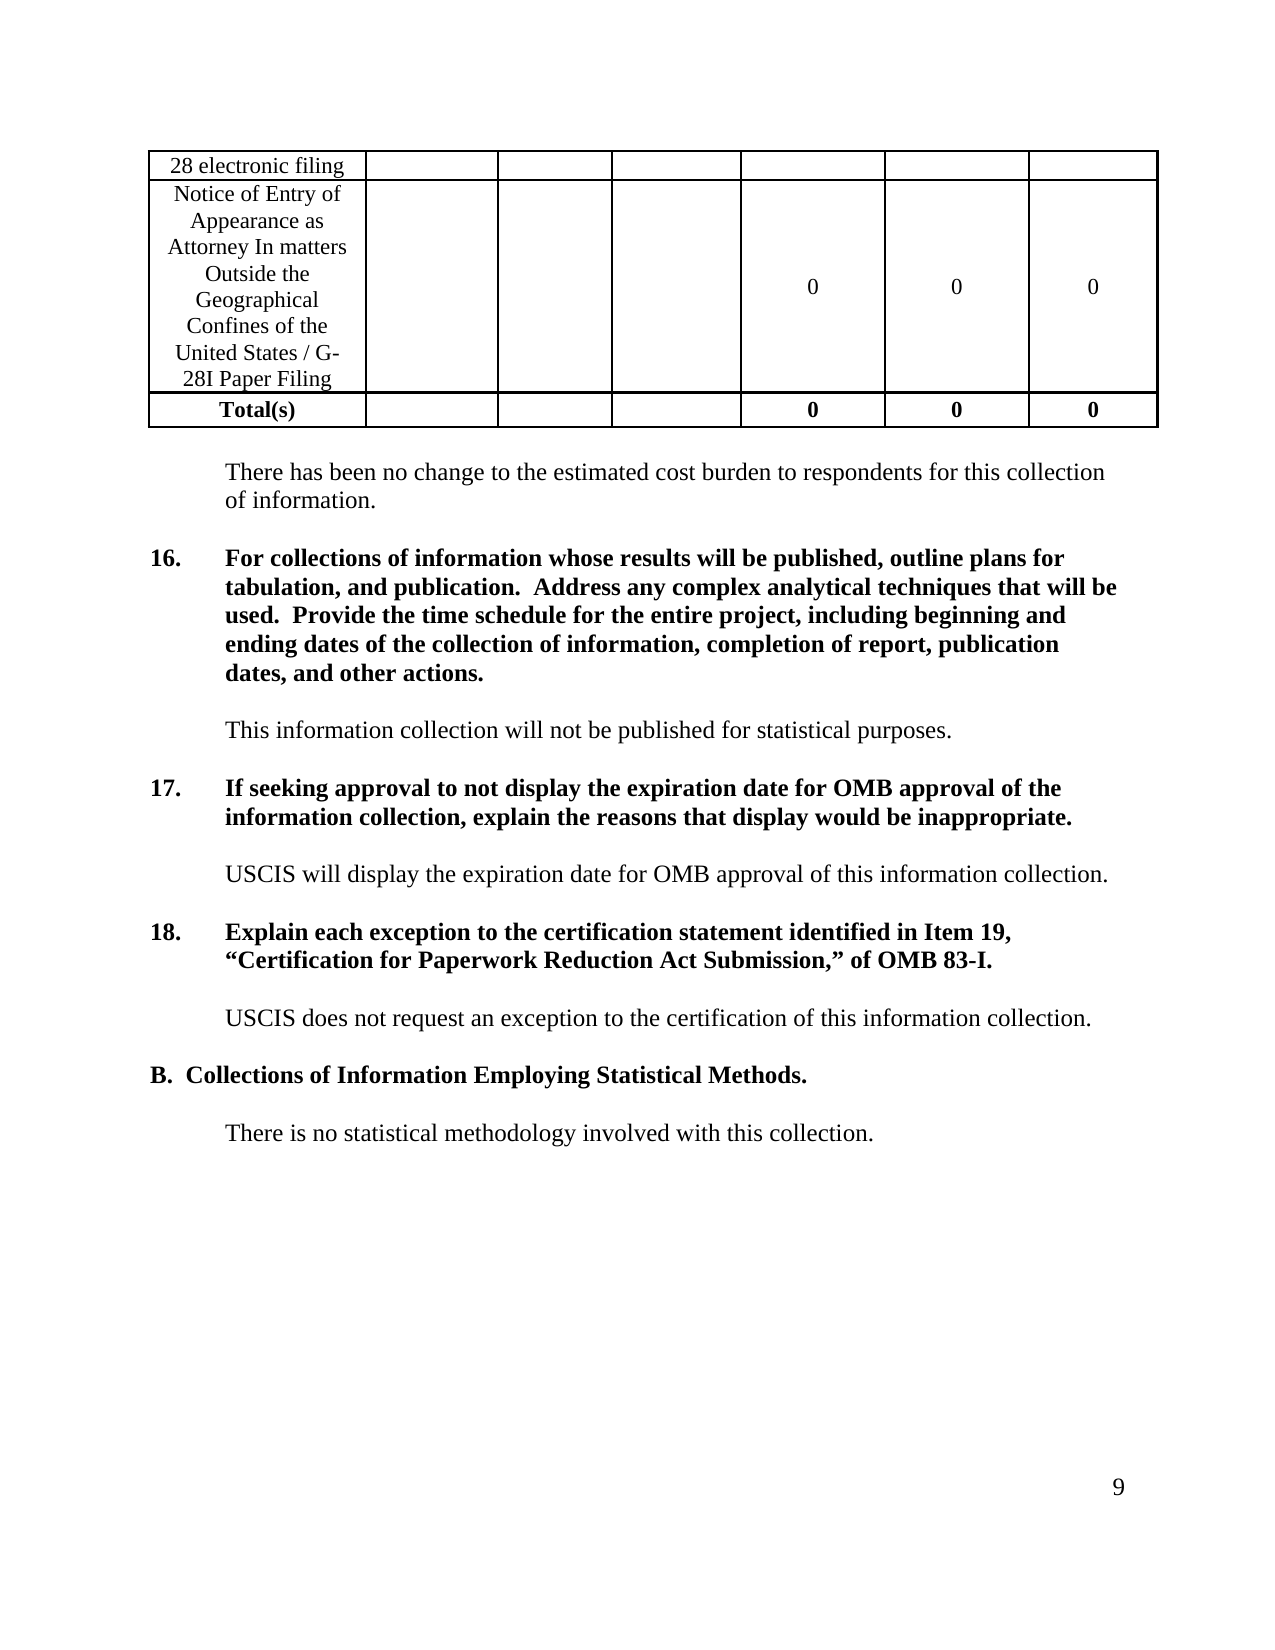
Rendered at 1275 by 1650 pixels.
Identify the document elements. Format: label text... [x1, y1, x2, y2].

table_cell 0 [886, 152, 1028, 178]
table_cell 0 [742, 394, 884, 426]
table_cell [367, 152, 497, 178]
text There is no statistical methodology involved with this collection. [225, 1118, 1125, 1147]
table_cell [499, 181, 611, 391]
text USCIS will display the expiration date for OMB approval of this information collection. [225, 859, 1125, 888]
table_cell 0 [886, 394, 1028, 426]
table_cell [499, 152, 611, 178]
text 16. For collections of information whose results will be published, outline plans for tabulation, and publication. Address any complex analytical techniques that will be used. Provide the time schedule for the entire project, including beginning and ending dates of the collection of information, completion of report, publication dates, and other actions. [150, 543, 1125, 687]
table_cell 0 [1030, 394, 1156, 426]
table_cell [613, 394, 740, 426]
table_cell Notice of Entry of Appearance as Attorney In matters Outside the Geographical Confines of the United States / G-28I Paper Filing [150, 181, 365, 391]
table_cell [367, 181, 497, 391]
table_cell [613, 152, 740, 178]
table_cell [150, 152, 365, 178]
text USCIS does not request an exception to the certification of this information collection. [225, 1003, 1125, 1032]
table_cell 0 [1030, 181, 1156, 391]
table_cell 0 [742, 152, 884, 178]
text There has been no change to the estimated cost burden to respondents for this collection of information. [225, 457, 1125, 514]
table_cell 0 [1030, 152, 1156, 178]
table_cell 0 [742, 181, 884, 391]
table_cell [367, 394, 497, 426]
list Explain each exception to the certification statement identified in Item 19, “Certification for Paperwork Reduction Act Submission,” of OMB 83-I. [150, 917, 1125, 974]
table_cell [499, 394, 611, 426]
table_cell Total(s) [150, 394, 365, 426]
table_cell [613, 181, 740, 391]
table_cell 0 [886, 181, 1028, 391]
text 17. If seeking approval to not display the expiration date for OMB approval of the information collection, explain the reasons that display would be inappropriate. [150, 773, 1125, 830]
text B. Collections of Information Employing Statistical Methods. [150, 1060, 1125, 1089]
text This information collection will not be published for statistical purposes. [225, 715, 1125, 744]
